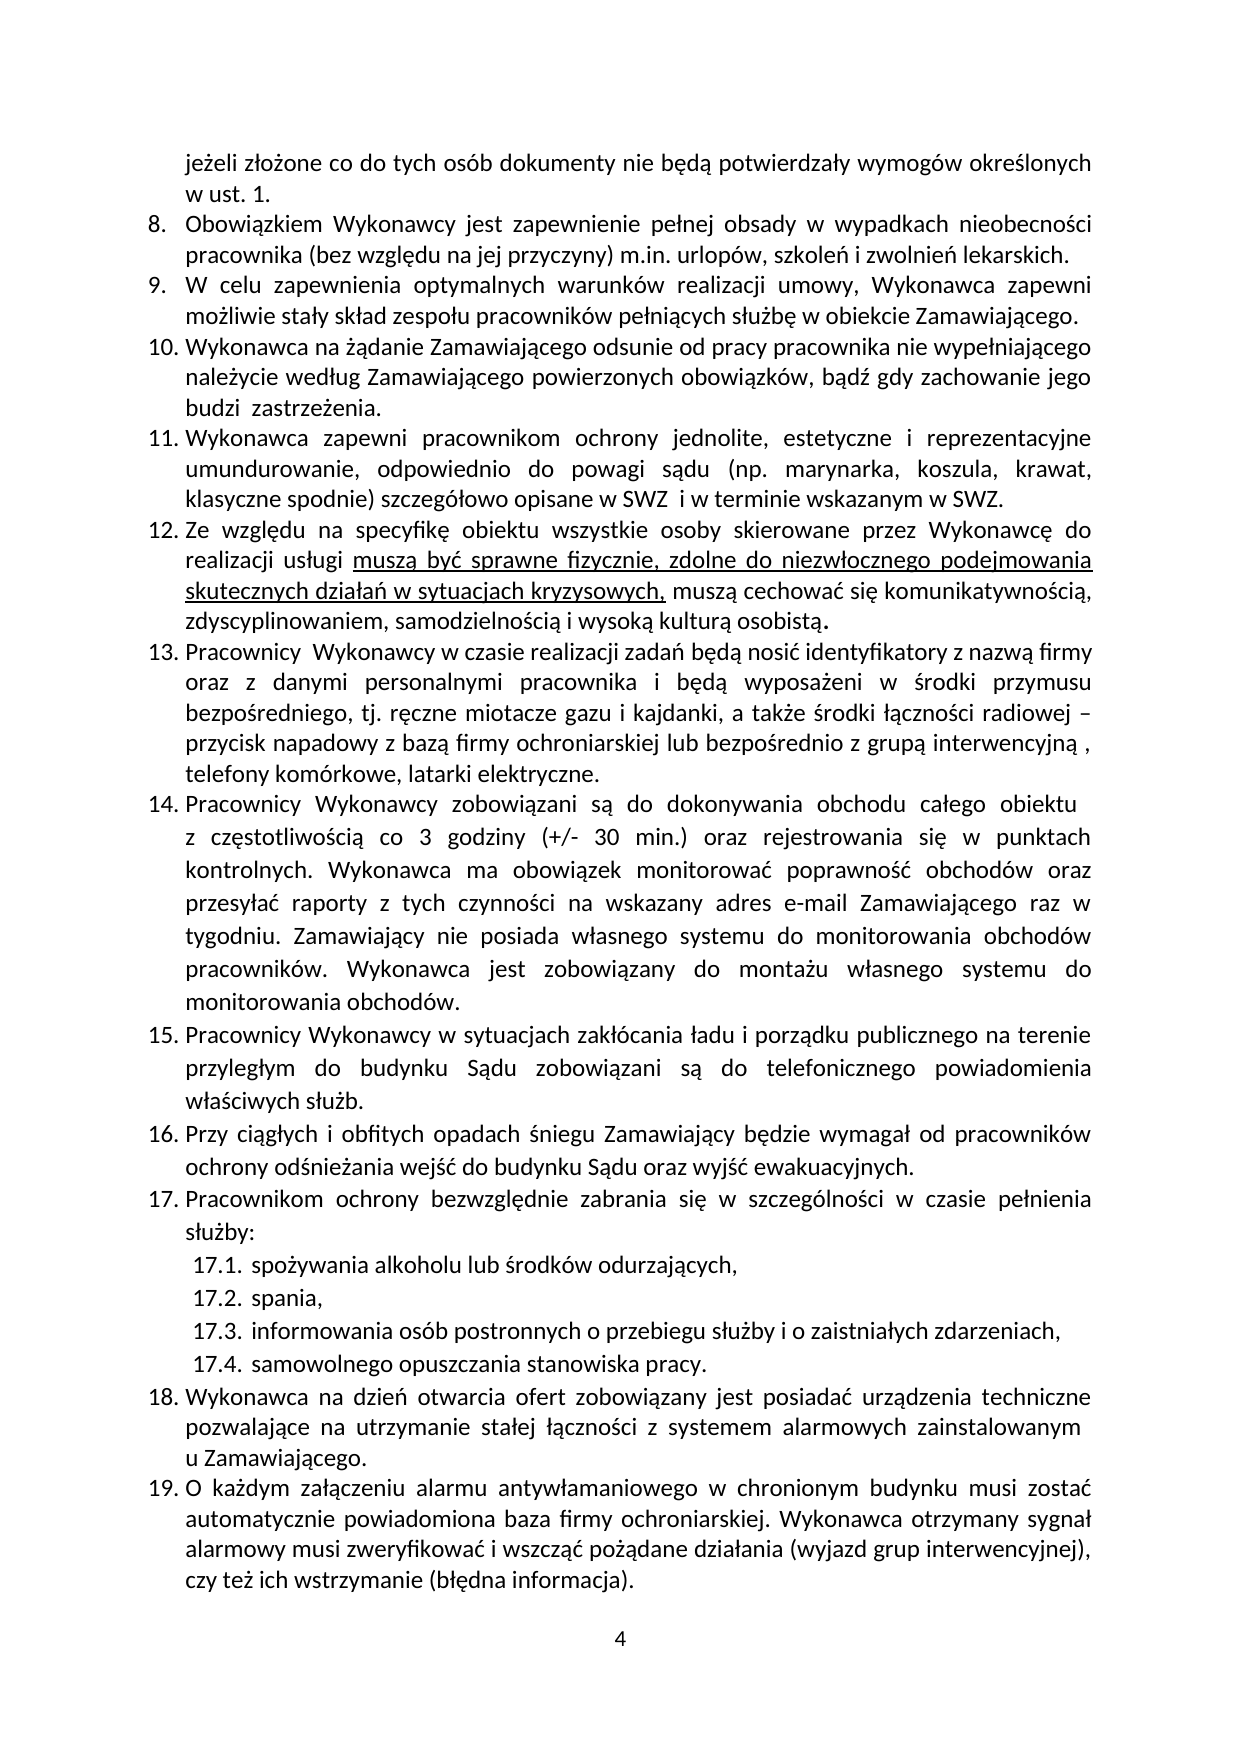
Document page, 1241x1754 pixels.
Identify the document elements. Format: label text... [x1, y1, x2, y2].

list Wykonawca na żądanie Zamawiającego odsunie od pracy pracownika nie wypełniającego należycie według Zamawiającego powierzonych obowiązków, bądź gdy zachowanie jego budzi zastrzeżenia. [148, 331, 1093, 422]
list Wykonawca zapewni pracownikom ochrony jednolite, estetyczne i reprezentacyjne umundurowanie, odpowiednio do powagi sądu (np. marynarka, koszula, krawat, klasyczne spodnie) szczegółowo opisane w SWZ i w terminie wskazanym w SWZ. [148, 422, 1093, 514]
list Pracownicy Wykonawcy w sytuacjach zakłócania ładu i porządku publicznego na terenie przyległym do budynku Sądu zobowiązani są do telefonicznego powiadomienia właściwych służb. [148, 1019, 1093, 1115]
list Przy ciągłych i obfitych opadach śniegu Zamawiający będzie wymagał od pracowników ochrony odśnieżania wejść do budynku Sądu oraz wyjść ewakuacyjnych. [148, 1118, 1093, 1181]
list spania, [192, 1282, 1093, 1313]
list Obowiązkiem Wykonawcy jest zapewnienie pełnej obsady w wypadkach nieobecności pracownika (bez względu na jej przyczyny) m.in. urlopów, szkoleń i zwolnień lekarskich. [148, 209, 1093, 270]
list Pracownicy Wykonawcy zobowiązani są do dokonywania obchodu całego obiektu z częstotliwością co 3 godziny (+/- 30 min.) oraz rejestrowania się w punktach kontrolnych. Wykonawca ma obowiązek monitorować poprawność obchodów oraz przesyłać raporty z tych czynności na wskazany adres e-mail Zamawiającego raz w tygodniu. Zamawiający nie posiada własnego systemu do monitorowania obchodów pracowników. Wykonawca jest zobowiązany do montażu własnego systemu do monitorowania obchodów. [148, 788, 1093, 1017]
list O każdym załączeniu alarmu antywłamaniowego w chronionym budynku musi zostać automatycznie powiadomiona baza firmy ochroniarskiej. Wykonawca otrzymany sygnał alarmowy musi zweryfikować i wszcząć pożądane działania (wyjazd grup interwencyjnej), czy też ich wstrzymanie (błędna informacja). [148, 1473, 1093, 1595]
list W celu zapewnienia optymalnych warunków realizacji umowy, Wykonawca zapewni możliwie stały skład zespołu pracowników pełniących służbę w obiekcie Zamawiającego. [148, 270, 1093, 331]
list Pracownicy Wykonawcy w czasie realizacji zadań będą nosić identyfikatory z nazwą firmy oraz z danymi personalnymi pracownika i będą wyposażeni w środki przymusu bezpośredniego, tj. ręczne miotacze gazu i kajdanki, a także środki łączności radiowej – przycisk napadowy z bazą firmy ochroniarskiej lub bezpośrednio z grupą interwencyjną , telefony komórkowe, latarki elektryczne. [148, 636, 1093, 788]
list Pracownikom ochrony bezwzględnie zabrania się w szczególności w czasie pełnienia służby: [148, 1183, 1093, 1247]
list spożywania alkoholu lub środków odurzających, [192, 1249, 1093, 1280]
list samowolnego opuszczania stanowiska pracy. [192, 1348, 1093, 1379]
list Ze względu na specyfikę obiektu wszystkie osoby skierowane przez Wykonawcę do realizacji usługi muszą być sprawne fizycznie, zdolne do niezwłocznego podejmowania skutecznych działań w sytuacjach kryzysowych, muszą cechować się komunikatywnością, zdyscyplinowaniem, samodzielnością i wysoką kulturą osobistą. [148, 514, 1093, 636]
list Wykonawca na dzień otwarcia ofert zobowiązany jest posiadać urządzenia techniczne pozwalające na utrzymanie stałej łączności z systemem alarmowych zainstalowanym u Zamawiającego. [148, 1381, 1093, 1473]
list informowania osób postronnych o przebiegu służby i o zaistniałych zdarzeniach, [192, 1315, 1093, 1346]
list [148, 148, 1093, 209]
